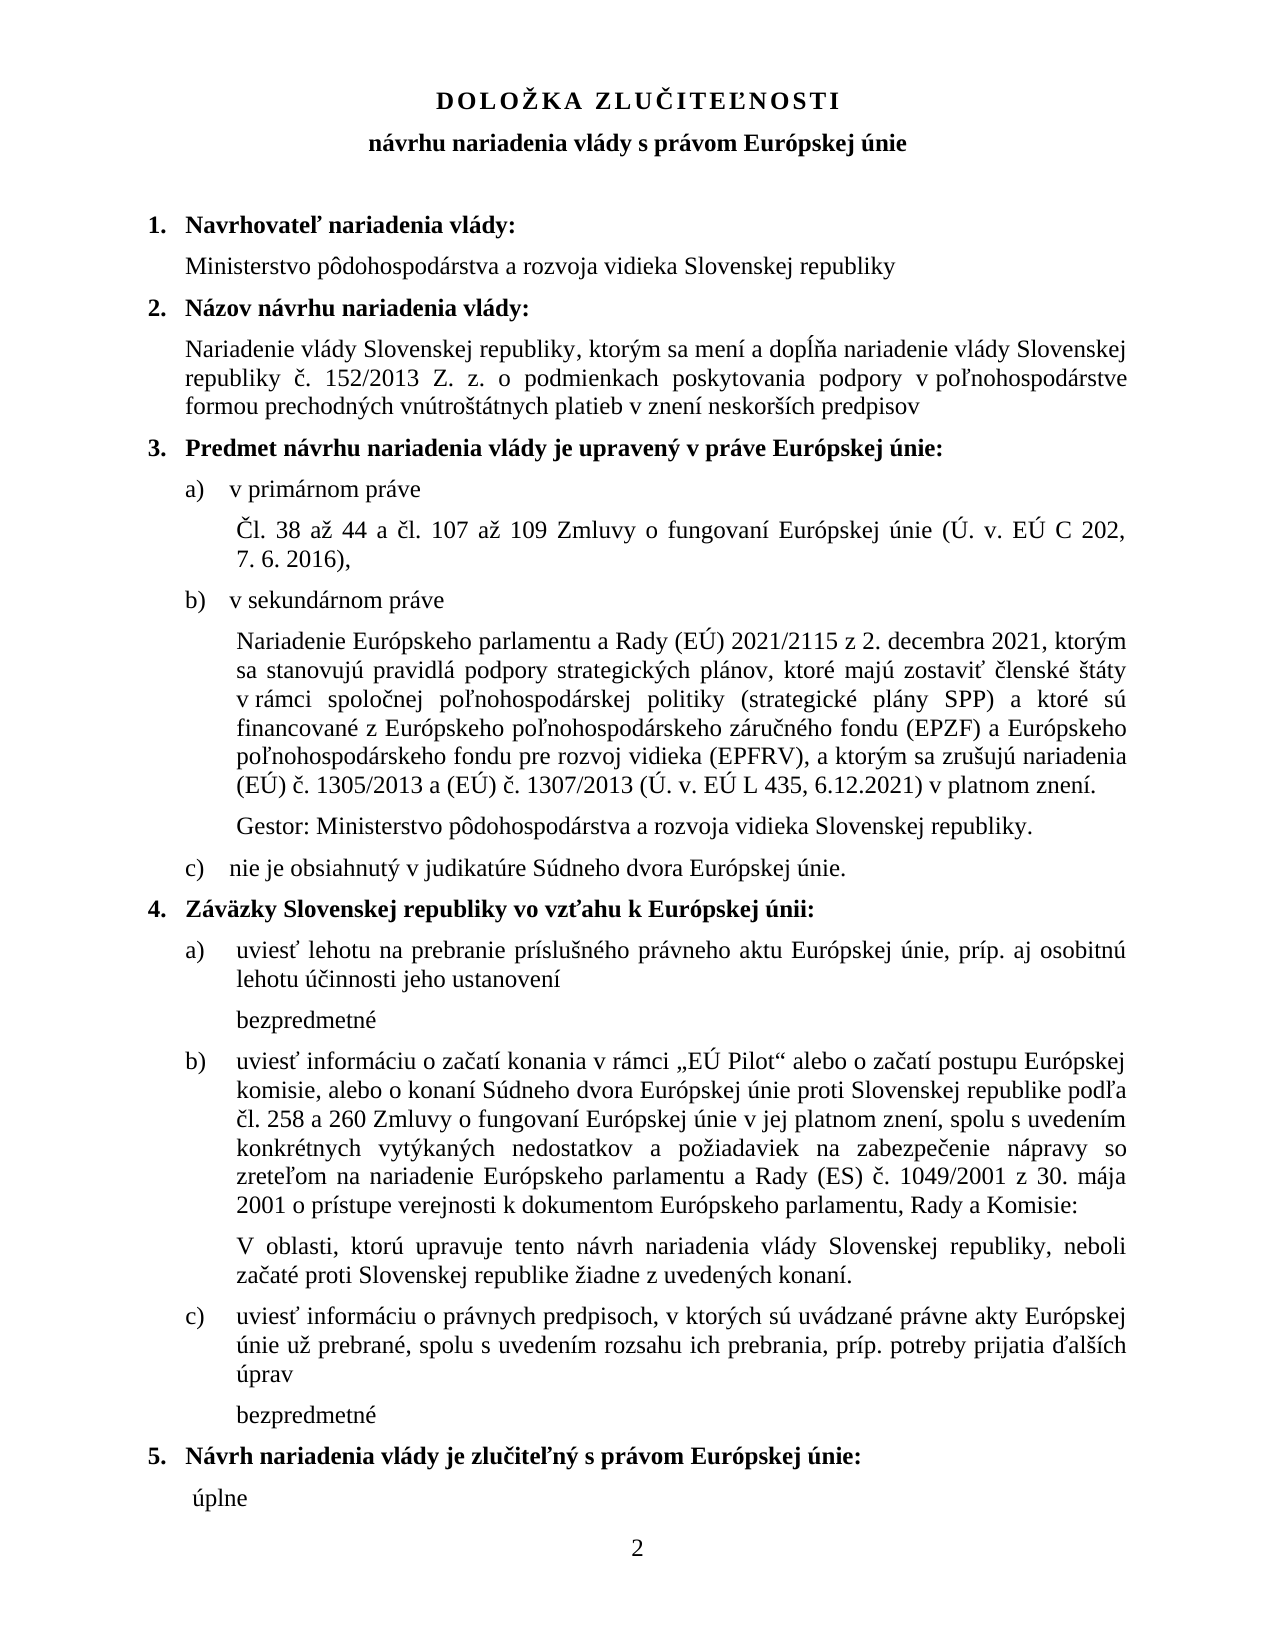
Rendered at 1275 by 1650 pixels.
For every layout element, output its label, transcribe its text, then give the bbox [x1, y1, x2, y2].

text 1. Navrhovateľ nariadenia vlády: [148, 210, 1127, 239]
text V oblasti, ktorú upravuje tento návrh nariadenia vlády Slovenskej republiky, neboli začaté proti Slovenskej republike žiadne z uvedených konaní. [236, 1231, 1127, 1289]
text a) uviesť lehotu na prebranie príslušného právneho aktu Európskej únie, príp. aj osobitnú lehotu účinnosti jeho ustanovení [185, 935, 1127, 993]
text 4. Záväzky Slovenskej republiky vo vzťahu k Európskej únii: [148, 894, 1127, 923]
list úplne [192, 1483, 1127, 1511]
list nie je obsiahnutý v judikatúre Súdneho dvora Európskej únie. [185, 853, 1127, 881]
text 3. Predmet návrhu nariadenia vlády je upravený v práve Európskej únie: [148, 433, 1127, 461]
text bezpredmetné [236, 1400, 1127, 1429]
text Gestor: Ministerstvo pôdohospodárstva a rozvoja vidieka Slovenskej republiky. [236, 811, 1127, 840]
text bezpredmetné [236, 1005, 1127, 1034]
text Nariadenie vlády Slovenskej republiky, ktorým sa mení a dopĺňa nariadenie vlády Slovenskej republiky č. 152/2013 Z. z. o podmienkach poskytovania podpory v poľnohospodárstve formou prechodných vnútroštátnych platieb v znení neskorších predpisov [185, 334, 1127, 420]
list Čl. 38 až 44 a čl. 107 až 109 Zmluvy o fungovaní Európskej únie (Ú. v. EÚ C 202, 7. 6. 2016), [236, 515, 1127, 573]
list v sekundárnom práve [185, 585, 1127, 614]
text c) uviesť informáciu o právnych predpisoch, v ktorých sú uvádzané právne akty Európskej únie už prebrané, spolu s uvedením rozsahu ich prebrania, príp. potreby prijatia ďalších úprav [185, 1301, 1127, 1388]
text 2. Názov návrhu nariadenia vlády: [148, 293, 1127, 321]
text Doložka zlučiteľnosti [148, 86, 1127, 115]
list v primárnom práve [185, 474, 1127, 503]
text b) uviesť informáciu o začatí konania v rámci „EÚ Pilot“ alebo o začatí postupu Európskej komisie, alebo o konaní Súdneho dvora Európskej únie proti Slovenskej republike podľa čl. 258 a 260 Zmluvy o fungovaní Európskej únie v jej platnom znení, spolu s uvedením konkrétnych vytýkaných nedostatkov a požiadaviek na zabezpečenie nápravy so zreteľom na nariadenie Európskeho parlamentu a Rady (ES) č. 1049/2001 z 30. mája 2001 o prístupe verejnosti k dokumentom Európskeho parlamentu, Rady a Komisie: [185, 1046, 1127, 1219]
text Ministerstvo pôdohospodárstva a rozvoja vidieka Slovenskej republiky [185, 251, 1127, 280]
list Nariadenie Európskeho parlamentu a Rady (EÚ) 2021/2115 z 2. decembra 2021, ktorým sa stanovujú pravidlá podpory strategických plánov, ktoré majú zostaviť členské štáty v rámci spoločnej poľnohospodárskej politiky (strategické plány SPP) a ktoré sú financované z Európskeho poľnohospodárskeho záručného fondu (EPZF) a Európskeho poľnohospodárskeho fondu pre rozvoj vidieka (EPFRV), a ktorým sa zrušujú nariadenia (EÚ) č. 1305/2013 a (EÚ) č. 1307/2013 (Ú. v. EÚ L 435, 6.12.2021) v platnom znení. [236, 626, 1127, 799]
text 5. Návrh nariadenia vlády je zlučiteľný s právom Európskej únie: [148, 1441, 1127, 1470]
text návrhu nariadenia vlády s právom Európskej únie [148, 128, 1127, 156]
